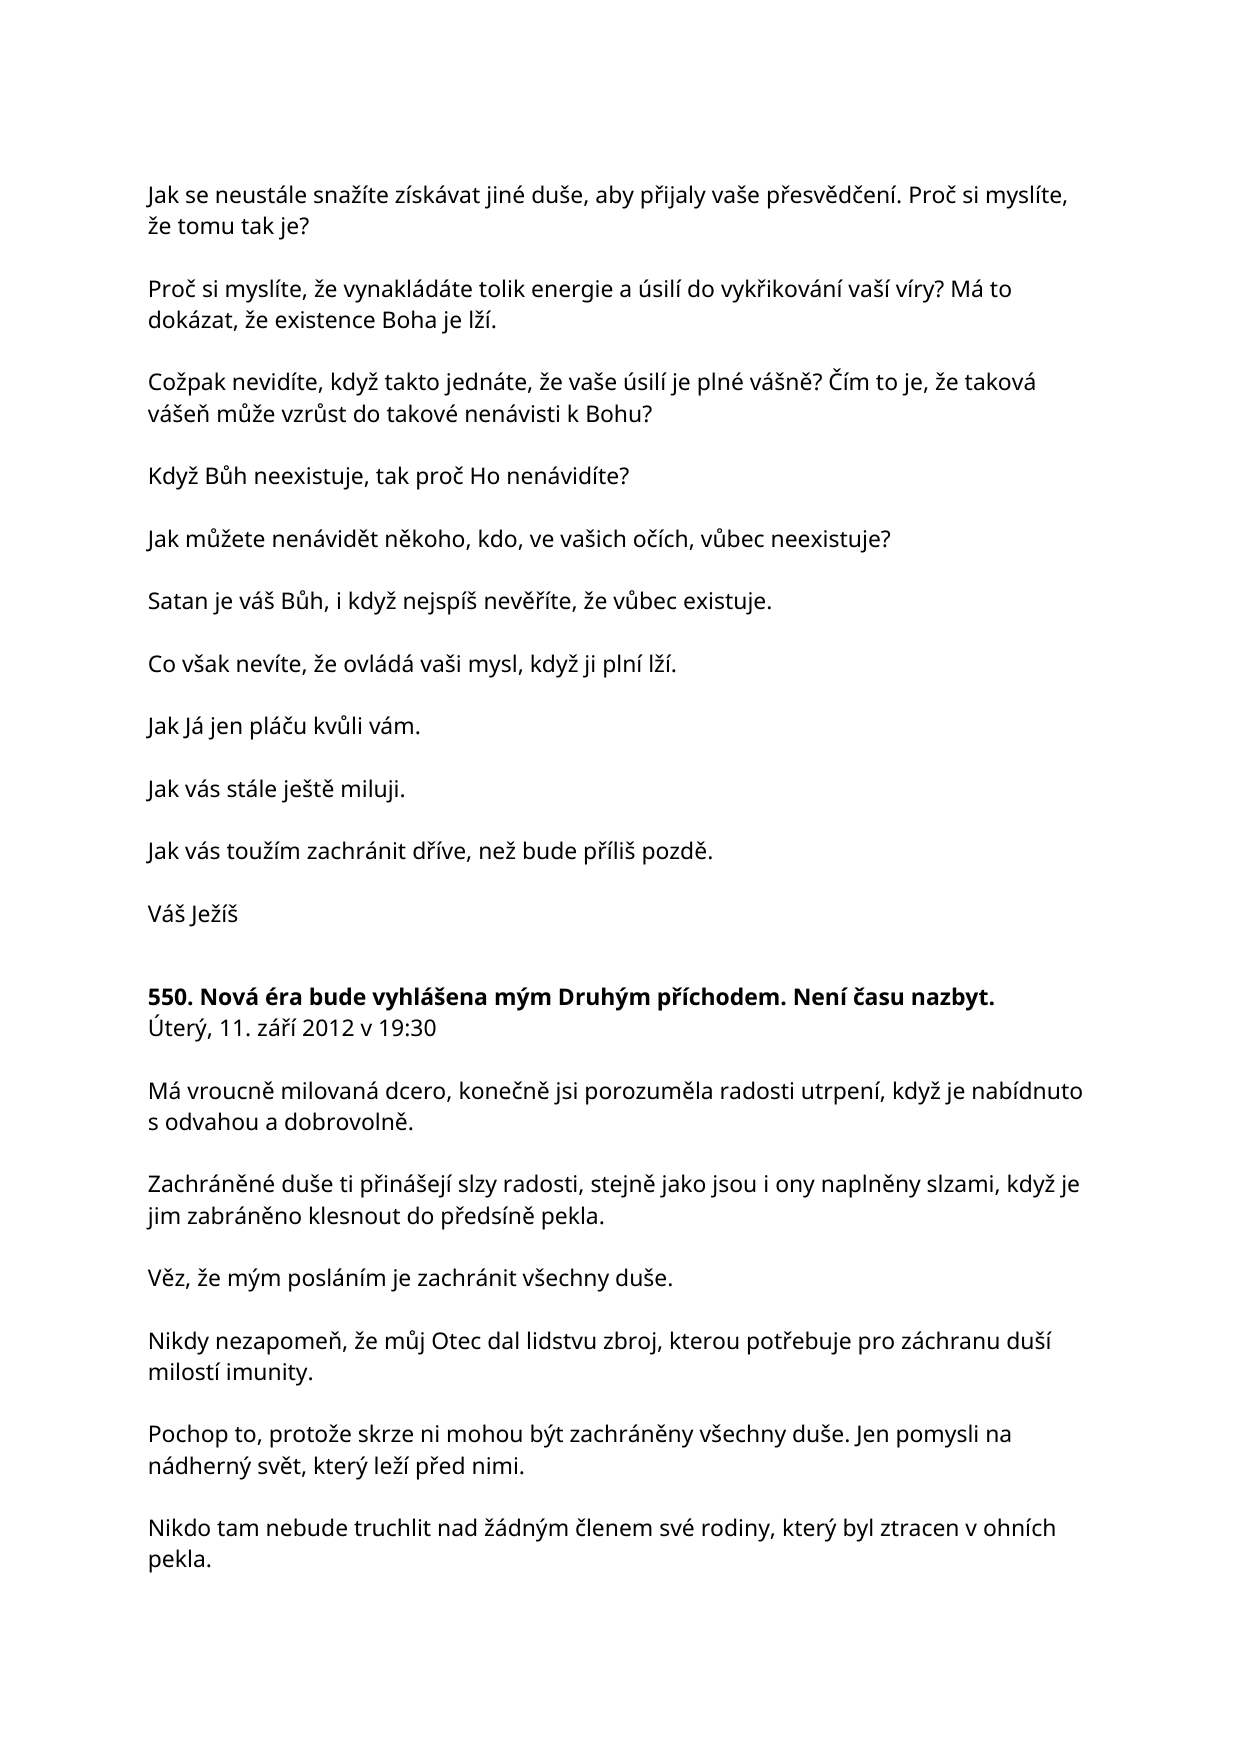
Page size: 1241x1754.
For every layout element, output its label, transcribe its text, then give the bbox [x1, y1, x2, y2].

text Věz, že mým posláním je zachránit všechny duše. [148, 1262, 1093, 1293]
text Jak můžete nenávidět někoho, kdo, ve vašich očích, vůbec neexistuje? [148, 523, 1093, 554]
text Úterý, 11. září 2012 v 19:30 [148, 1012, 1093, 1043]
text Zachráněné duše ti přinášejí slzy radosti, stejně jako jsou i ony naplněny slzami, když je jim zabráněno klesnout do předsíně pekla. [148, 1168, 1093, 1231]
text Jak se neustále snažíte získávat jiné duše, aby přijaly vaše přesvědčení. Proč si myslíte, že tomu tak je? [148, 179, 1093, 241]
text Proč si myslíte, že vynakládáte tolik energie a úsilí do vykřikování vaší víry? Má to dokázat, že existence Boha je lží. [148, 273, 1093, 335]
text 550. Nová éra bude vyhlášena mým Druhým příchodem. Není času nazbyt. [148, 981, 1093, 1012]
text Satan je váš Bůh, i když nejspíš nevěříte, že vůbec existuje. [148, 585, 1093, 616]
text Pochop to, protože skrze ni mohou být zachráněny všechny duše. Jen pomysli na nádherný svět, který leží před nimi. [148, 1418, 1093, 1481]
text Nikdy nezapomeň, že můj Otec dal lidstvu zbroj, kterou potřebuje pro záchranu duší milostí imunity. [148, 1325, 1093, 1387]
text Nikdo tam nebude truchlit nad žádným členem své rodiny, který byl ztracen v ohních pekla. [148, 1512, 1093, 1575]
text Co však nevíte, že ovládá vaši mysl, když ji plní lží. [148, 648, 1093, 679]
text Cožpak nevidíte, když takto jednáte, že vaše úsilí je plné vášně? Čím to je, že taková vášeň může vzrůst do takové nenávisti k Bohu? [148, 366, 1093, 429]
text Má vroucně milovaná dcero, konečně jsi porozuměla radosti utrpení, když je nabídnuto s odvahou a dobrovolně. [148, 1075, 1093, 1137]
text Když Bůh neexistuje, tak proč Ho nenávidíte? [148, 460, 1093, 491]
text Jak vás stále ještě miluji. [148, 773, 1093, 804]
text Váš Ježíš [148, 866, 1093, 929]
text Jak Já jen pláču kvůli vám. [148, 710, 1093, 741]
text Jak vás toužím zachránit dříve, než bude příliš pozdě. [148, 835, 1093, 866]
